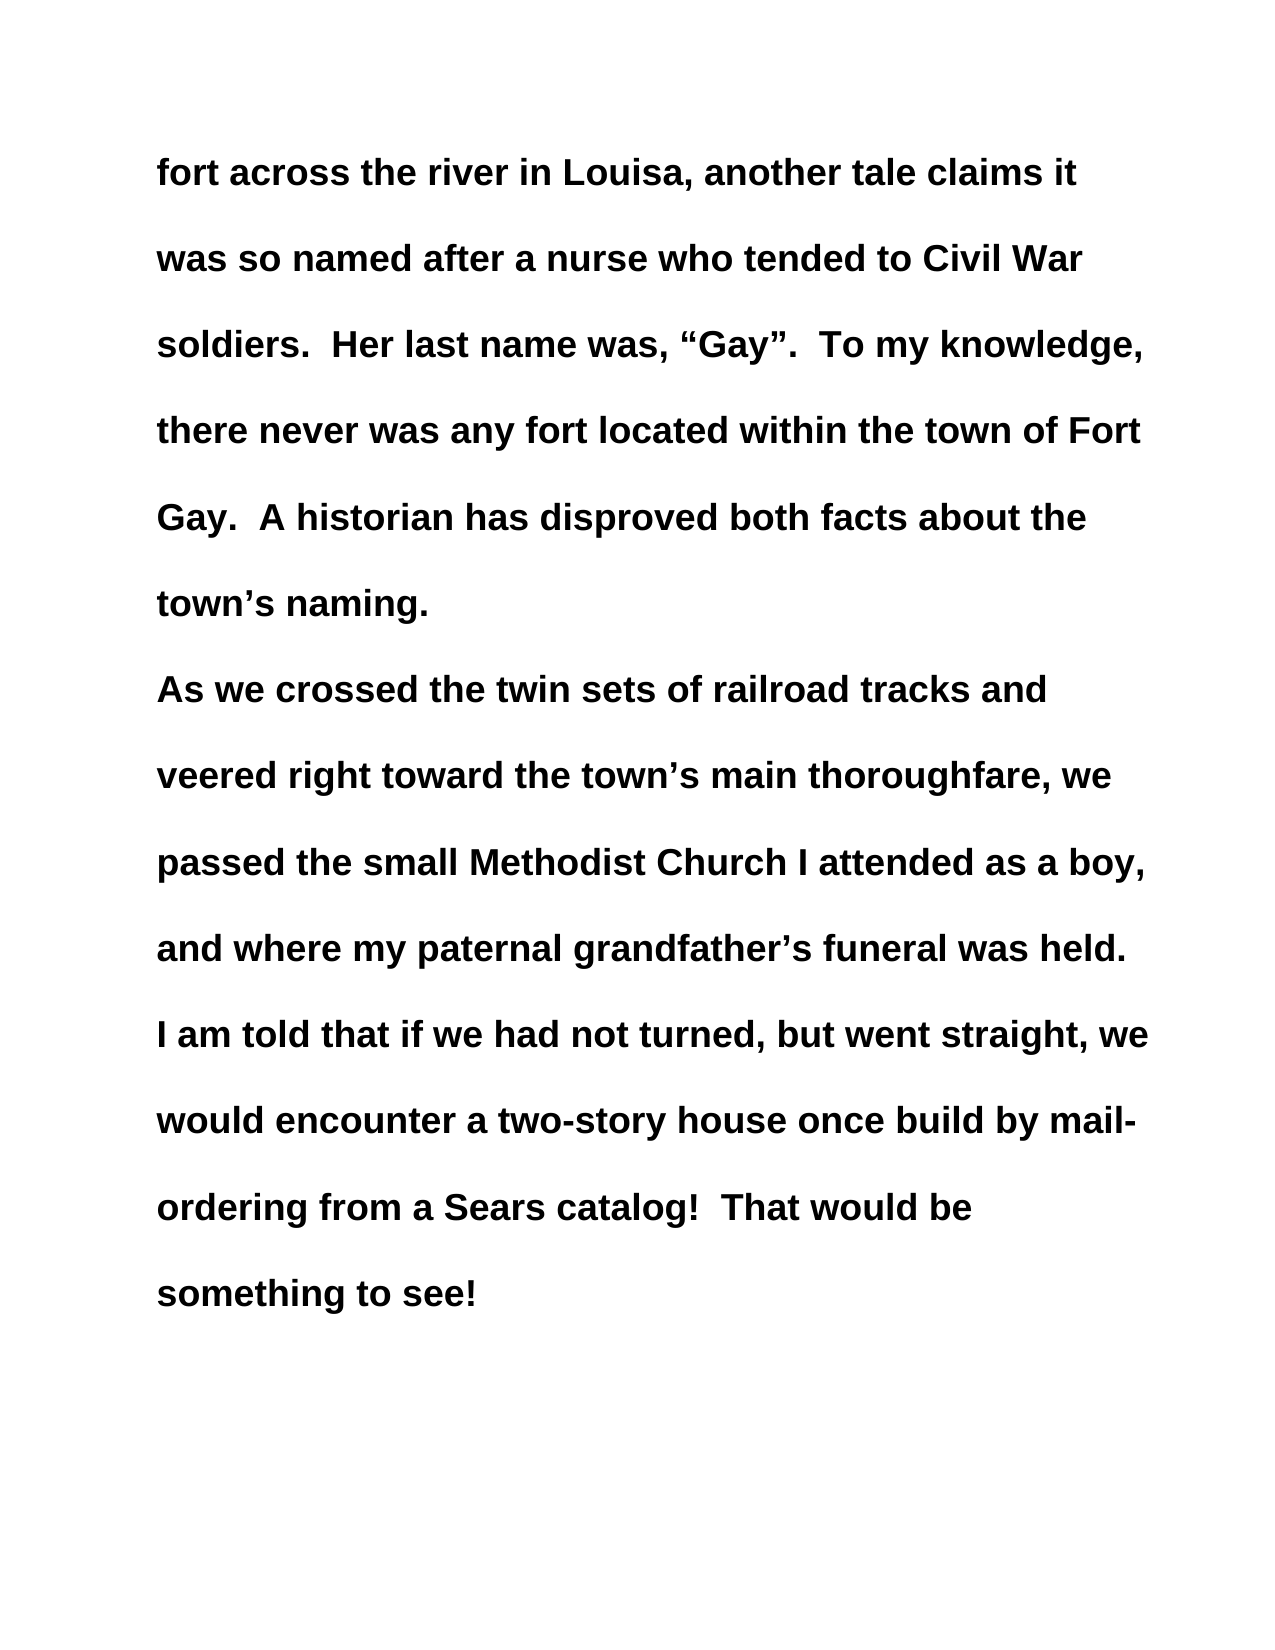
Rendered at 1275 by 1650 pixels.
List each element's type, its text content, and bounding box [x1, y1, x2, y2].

text As we crossed the twin sets of railroad tracks and veered right toward the town’s main thoroughfare, we passed the small Methodist Church I attended as a boy, and where my paternal grandfather’s funeral was held. I am told that if we had not turned, but went straight, we would encounter a two-story house once build by mail-ordering from a Sears catalog! That would be something to see! [156, 667, 1153, 1314]
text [156, 150, 1153, 624]
